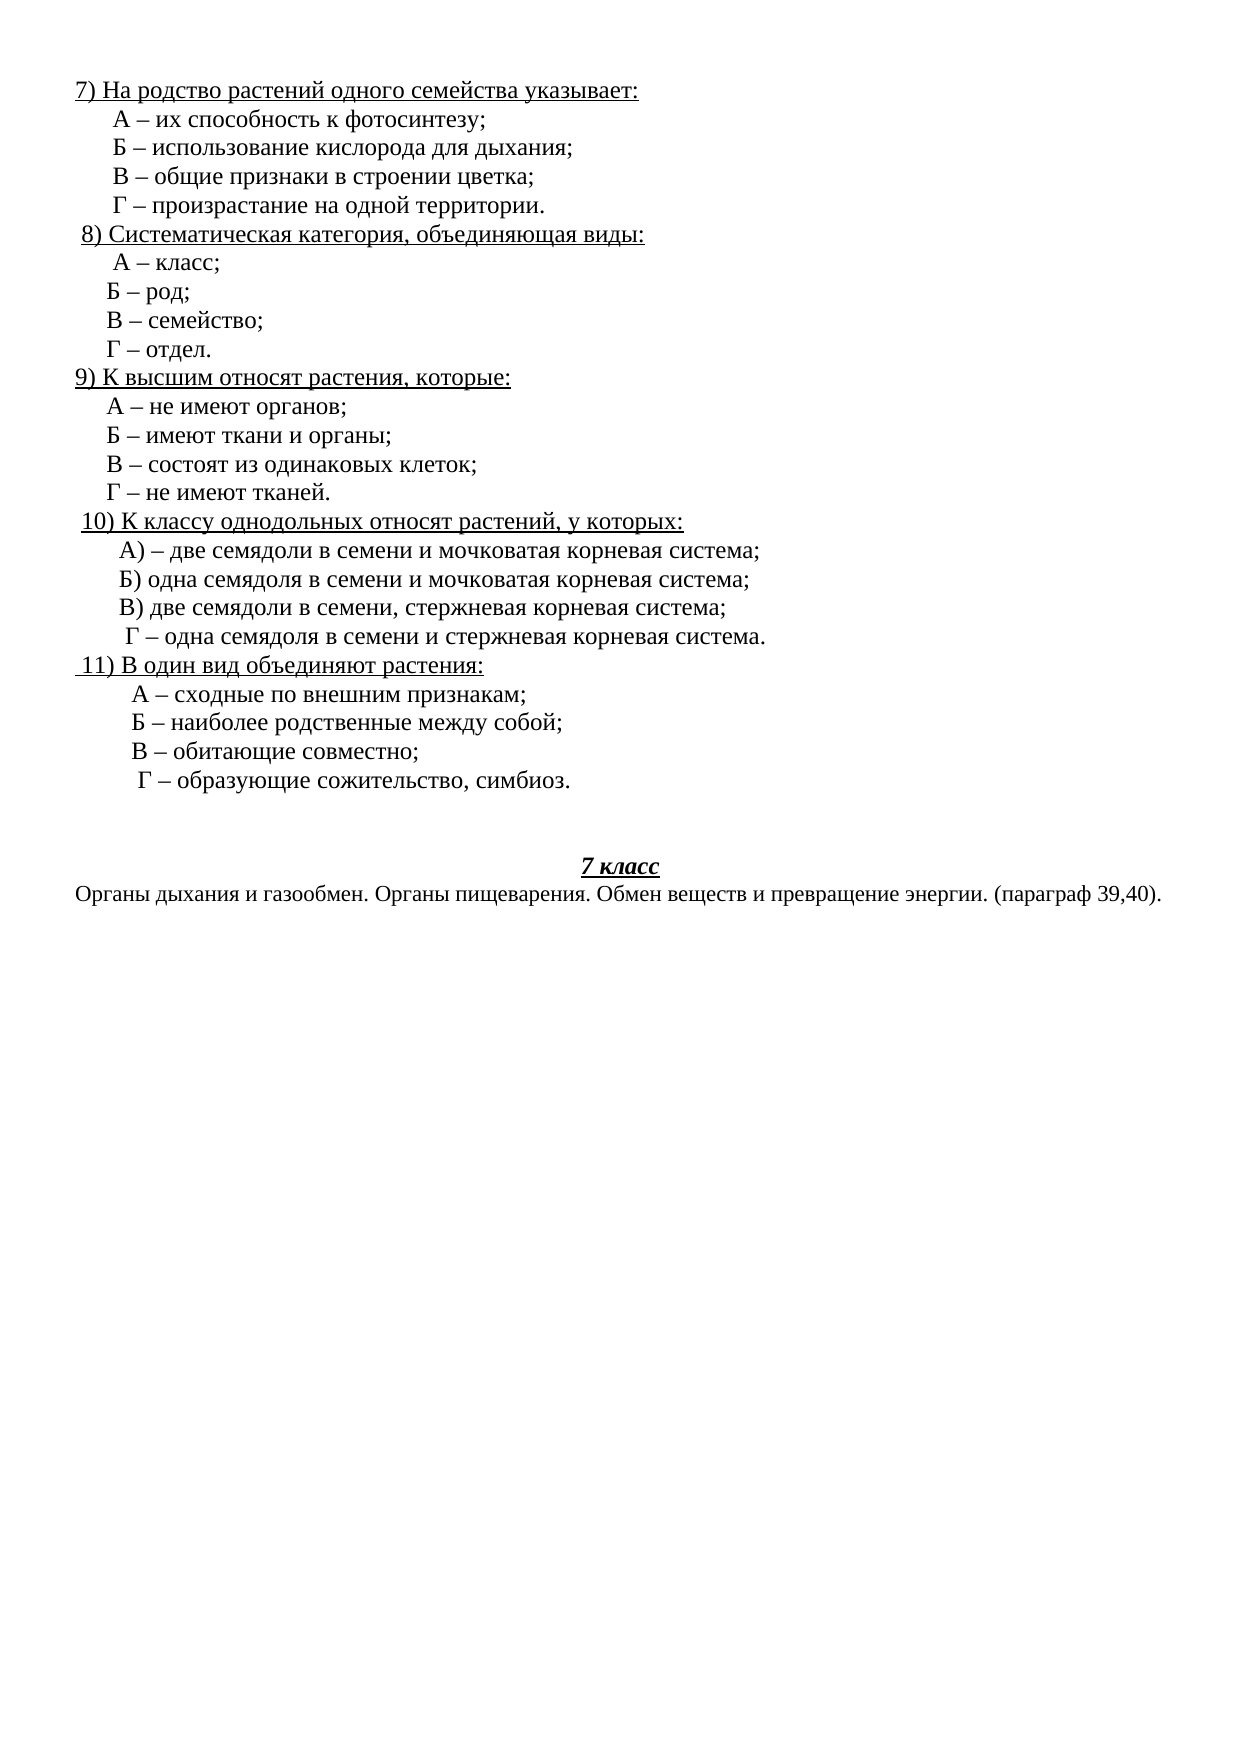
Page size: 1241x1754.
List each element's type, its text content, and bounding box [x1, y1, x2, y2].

text В – семейство; [75, 305, 1165, 334]
text Органы дыхания и газообмен. Органы пищеварения. Обмен веществ и превращение энергии. (параграф 39,40). [75, 880, 1165, 906]
text 11) В один вид объединяют растения: [75, 650, 1165, 679]
text Б – наиболее родственные между собой; [75, 707, 1165, 736]
text Б – использование кислорода для дыхания; [75, 132, 1165, 161]
text Г – образующие сожительство, симбиоз. [75, 765, 1165, 794]
text 7) На родство растений одного семейства указывает: [75, 75, 1165, 104]
text Б – род; [75, 276, 1165, 305]
text Г – отдел. [75, 334, 1165, 362]
text 7 класс [75, 851, 1165, 880]
text Б) одна семядоля в семени и мочковатая корневая система; [75, 564, 1165, 592]
text А) – две семядоли в семени и мочковатая корневая система; [75, 535, 1165, 564]
text Г – не имеют тканей. [75, 477, 1165, 506]
text 10) К классу однодольных относят растений, у которых: [75, 506, 1165, 535]
text Г – произрастание на одной территории. [75, 190, 1165, 219]
text В – общие признаки в строении цветка; [75, 161, 1165, 190]
text Г – одна семядоля в семени и стержневая корневая система. [75, 621, 1165, 650]
text Б – имеют ткани и органы; [75, 420, 1165, 449]
text 8) Систематическая категория, объединяющая виды: [75, 219, 1165, 247]
text А – сходные по внешним признакам; [75, 679, 1165, 707]
text 9) К высшим относят растения, которые: [75, 362, 1165, 391]
text А – не имеют органов; [75, 391, 1165, 420]
text А – класс; [75, 247, 1165, 276]
text В) две семядоли в семени, стержневая корневая система; [75, 592, 1165, 621]
text В – состоят из одинаковых клеток; [75, 449, 1165, 477]
text В – обитающие совместно; [75, 736, 1165, 765]
text А – их способность к фотосинтезу; [75, 104, 1165, 132]
